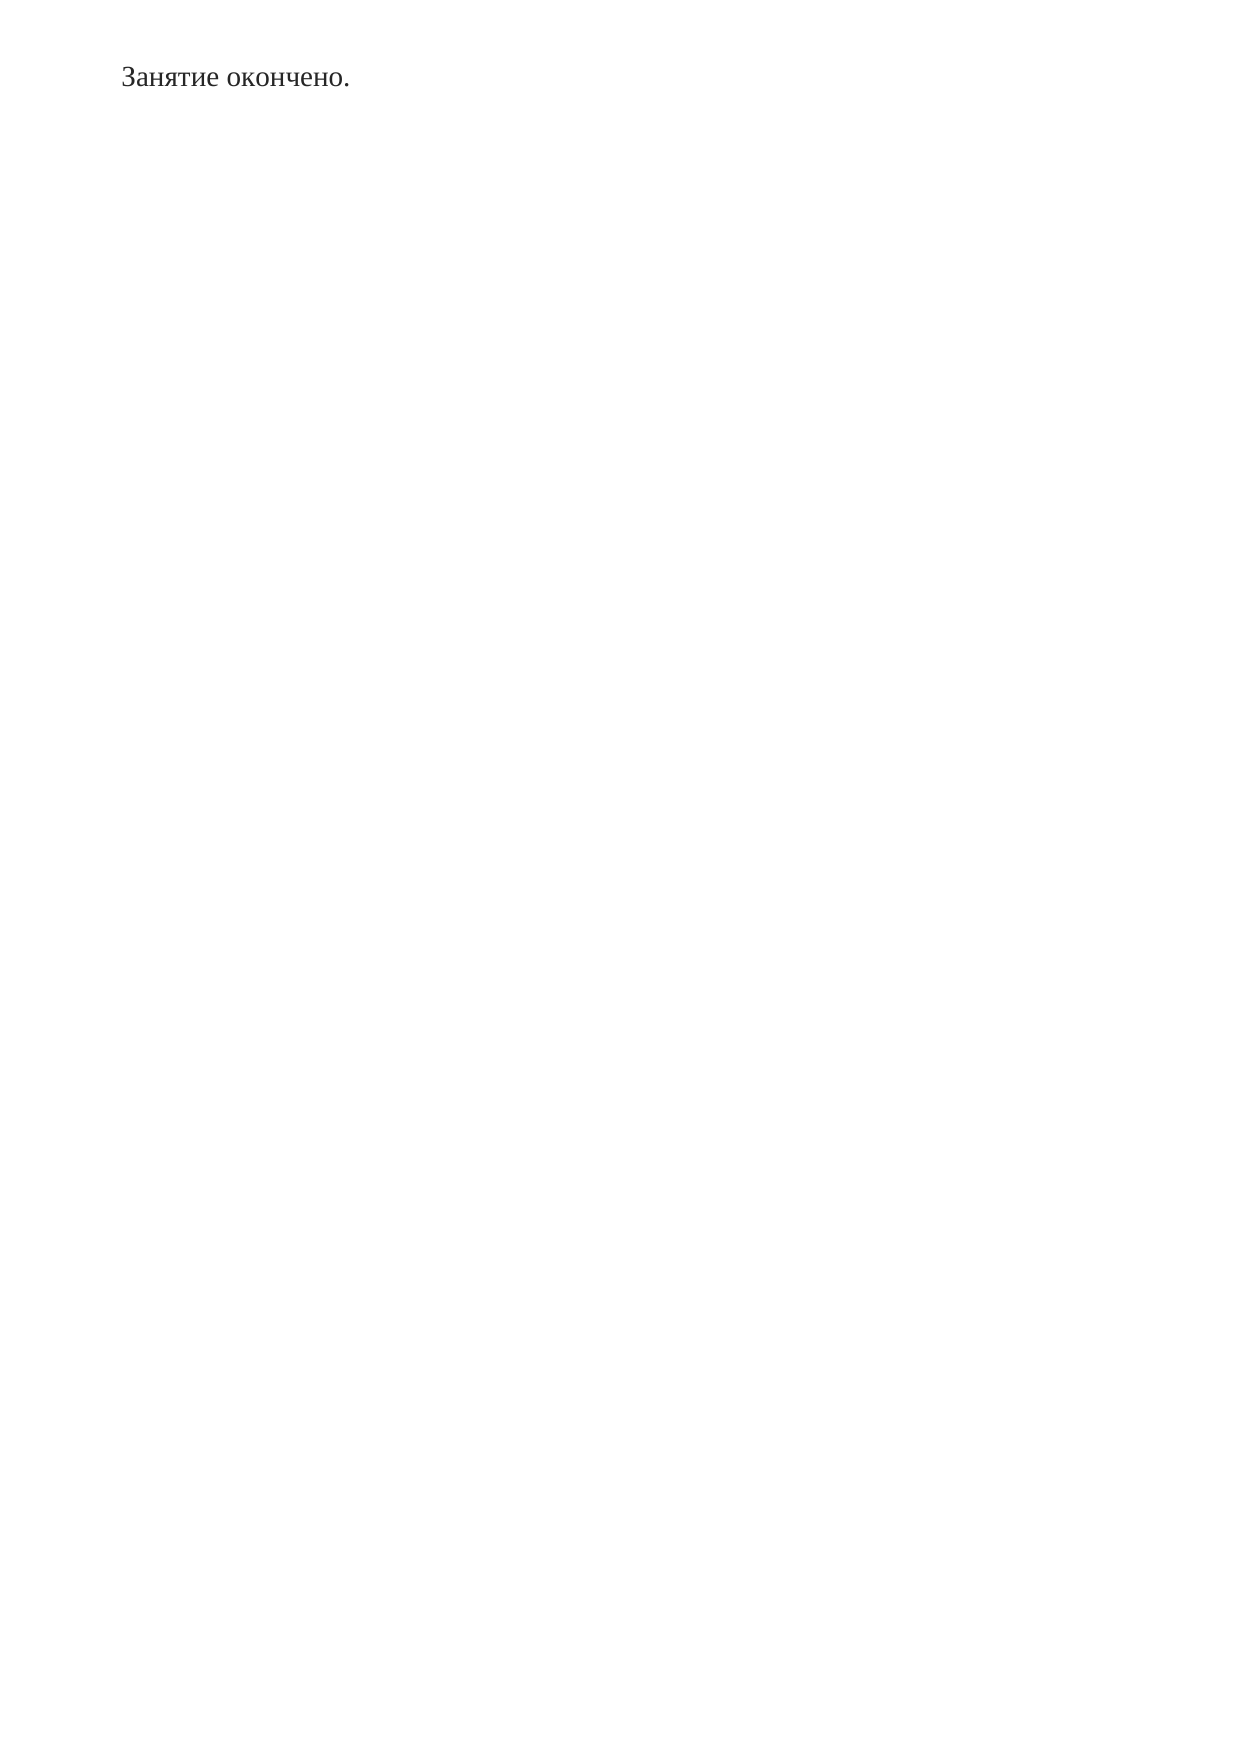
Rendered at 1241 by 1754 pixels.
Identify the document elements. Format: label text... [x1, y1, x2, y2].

text Занятие окончено. [121, 59, 1151, 93]
